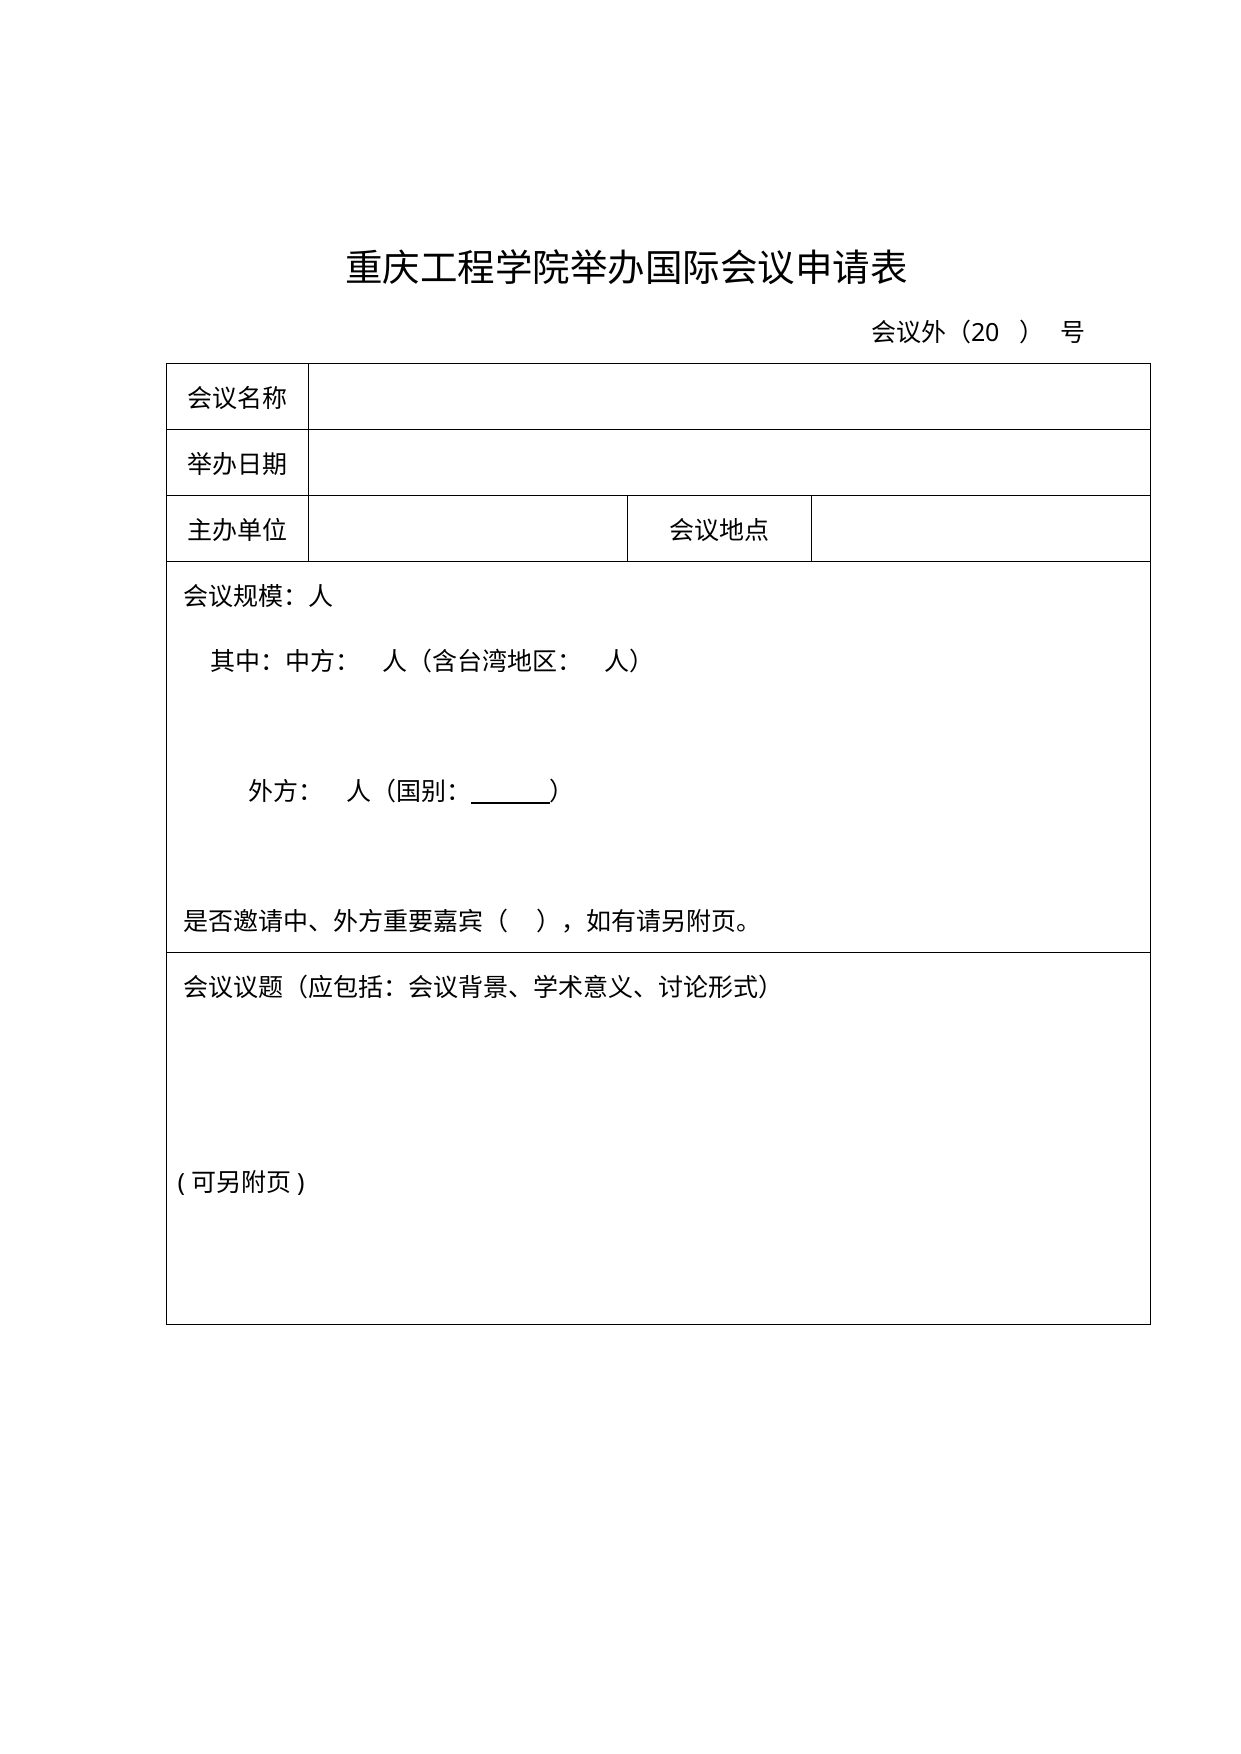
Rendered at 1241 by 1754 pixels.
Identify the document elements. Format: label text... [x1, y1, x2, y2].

text 重庆工程学院举办国际会议申请表 [165, 233, 1087, 298]
table_cell [309, 496, 627, 561]
table_cell 主办单位 [167, 496, 308, 561]
table_cell 举办日期 [167, 430, 308, 495]
table_cell 会议规模：人 其中：中方： 人（含台湾地区： 人） 外方： 人（国别： ） 是否邀请中、外方重要嘉宾（ ），如有请另附页。 [167, 562, 1150, 952]
text 会议外（20 ） 号 [165, 298, 1086, 363]
table_cell [812, 496, 1150, 561]
table_cell 会议地点 [628, 496, 811, 561]
table_cell [309, 430, 1150, 495]
table_cell 会议议题（应包括：会议背景、学术意义、讨论形式） ( 可另附页 ) [167, 953, 1150, 1324]
table_header 会议名称 [167, 364, 308, 429]
table_header [309, 364, 1150, 429]
